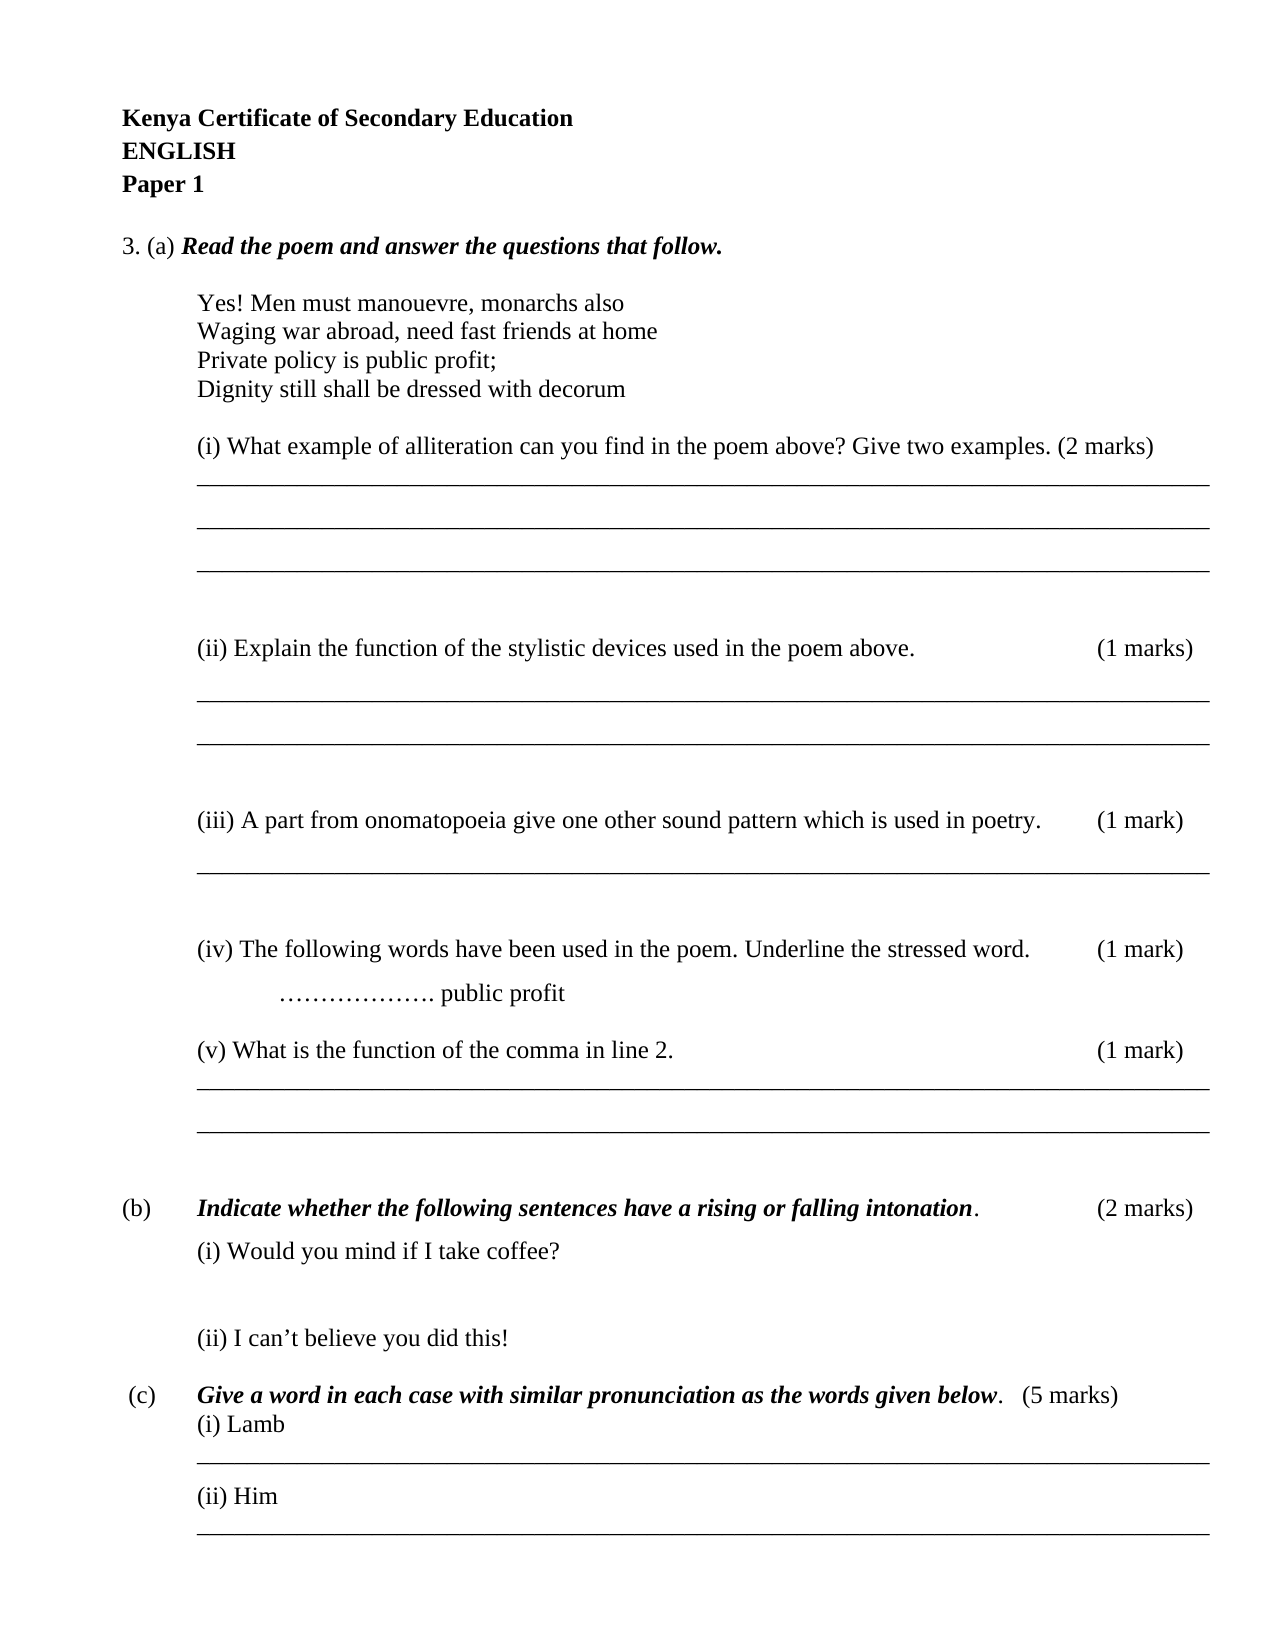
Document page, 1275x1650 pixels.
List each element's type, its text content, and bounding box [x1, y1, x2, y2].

text Paper 1 [122, 169, 1209, 198]
text 3. (a) Read the poem and answer the questions that follow. [122, 231, 1209, 260]
text (c) Give a word in each case with similar pronunciation as the words given below. (5 marks) [122, 1380, 1209, 1409]
text (i) What example of alliteration can you find in the poem above? Give two examples. (2 marks) [122, 431, 1209, 460]
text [122, 1509, 1209, 1538]
text (ii) Explain the function of the stylistic devices used in the poem above. (1 marks) [122, 633, 1209, 661]
text _________________________________________________________________________________ [122, 460, 1209, 489]
text _________________________________________________________________________________ [122, 676, 1209, 704]
text _________________________________________________________________________________ [122, 503, 1209, 532]
text Kenya Certificate of Secondary Education [122, 103, 1209, 132]
text (ii) I can’t believe you did this! [122, 1323, 1209, 1351]
text (v) What is the function of the comma in line 2. (1 mark) [122, 1035, 1209, 1064]
text _________________________________________________________________________________ [122, 546, 1209, 575]
text Waging war abroad, need fast friends at home [122, 316, 1209, 345]
text Yes! Men must manouevre, monarchs also [122, 288, 1209, 316]
text (ii) Him [122, 1481, 1209, 1509]
text Dignity still shall be dressed with decorum [122, 374, 1209, 403]
text ………………. public profit [122, 978, 1209, 1006]
text _________________________________________________________________________________ [122, 848, 1209, 877]
text Private policy is public profit; [122, 345, 1209, 374]
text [122, 1438, 1209, 1466]
text ENGLISH [122, 136, 1209, 165]
text _________________________________________________________________________________ [122, 1064, 1209, 1093]
text _________________________________________________________________________________ [122, 1107, 1209, 1136]
text (b) Indicate whether the following sentences have a rising or falling intonation. (2 marks) [122, 1193, 1209, 1222]
text (i) Lamb [122, 1409, 1209, 1438]
text (iii) A part from onomatopoeia give one other sound pattern which is used in poetry. (1 mark) [122, 805, 1209, 834]
text _________________________________________________________________________________ [122, 719, 1209, 748]
text (i) Would you mind if I take coffee? [122, 1236, 1209, 1265]
text (iv) The following words have been used in the poem. Underline the stressed word. (1 mark) [122, 934, 1209, 963]
